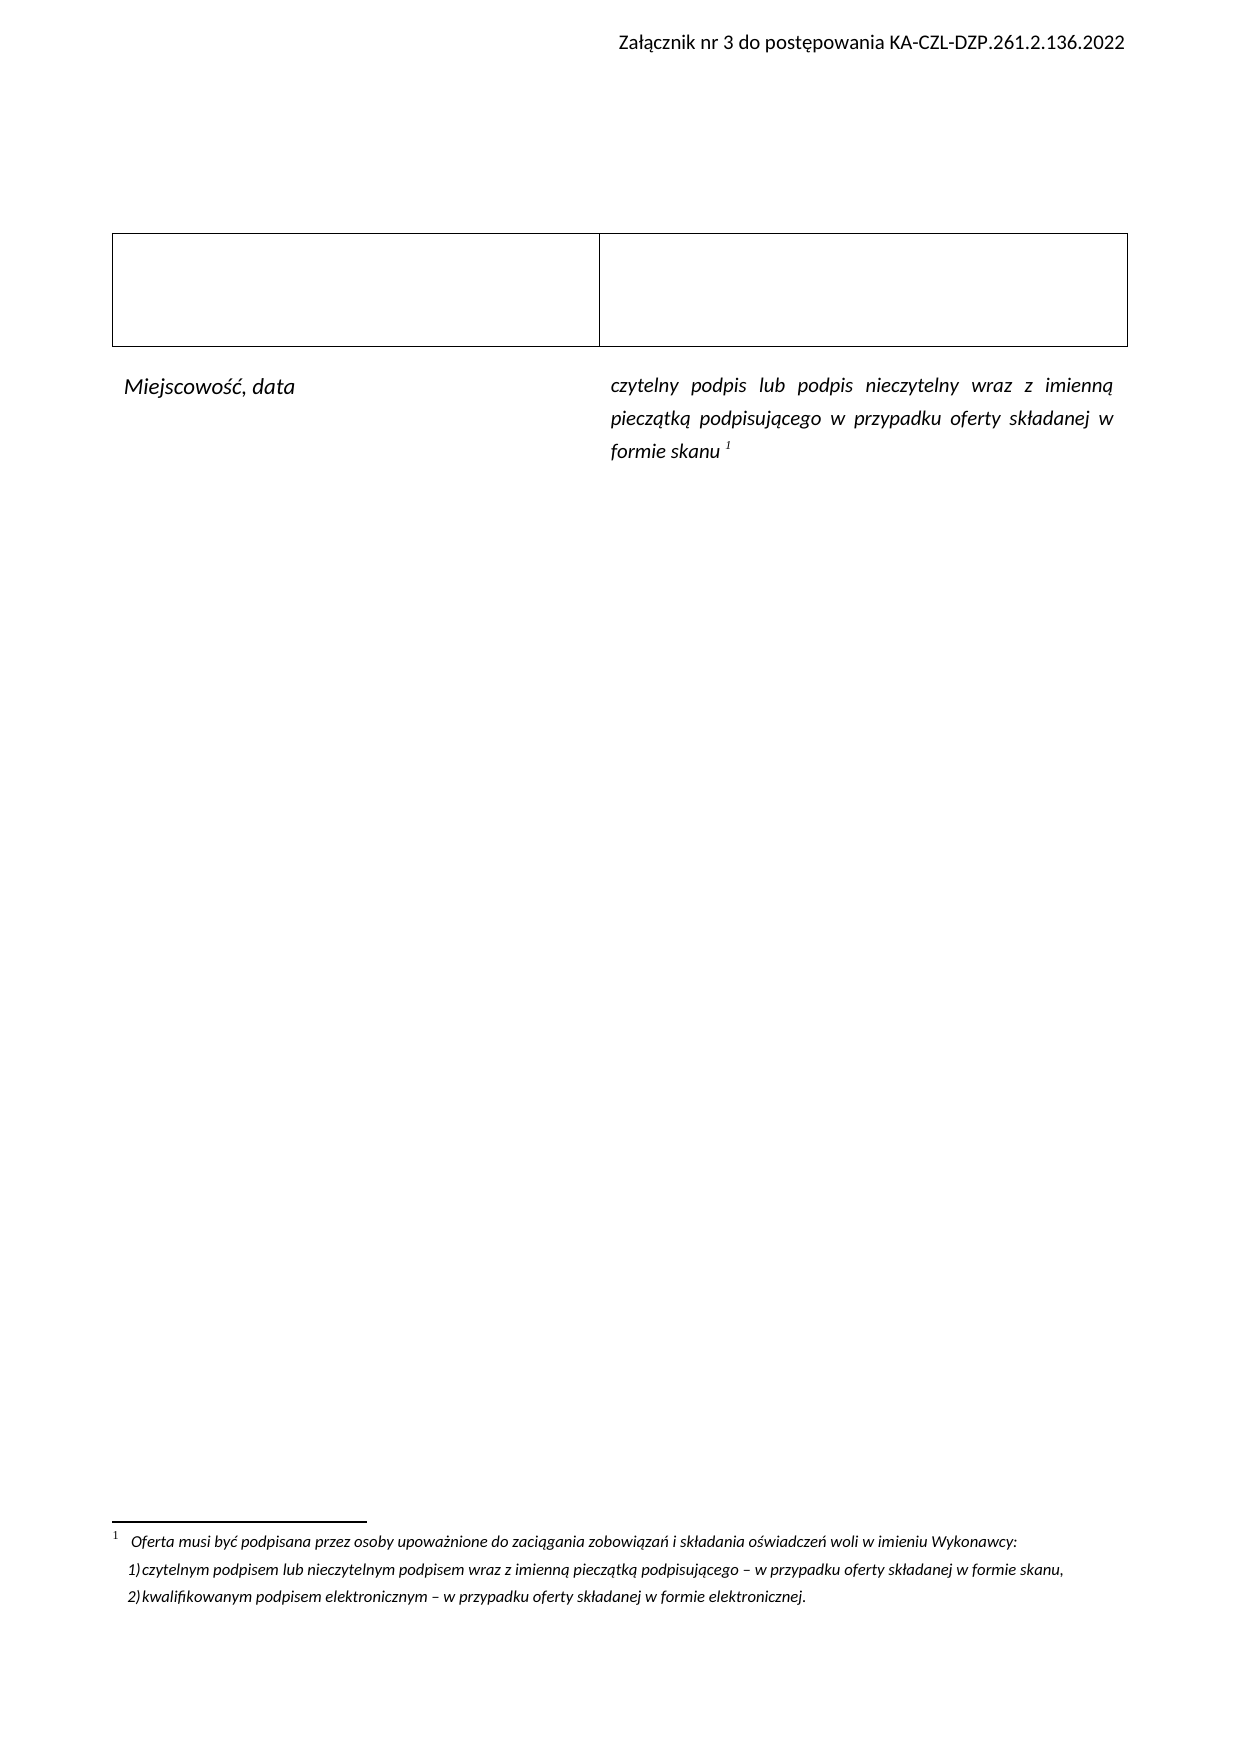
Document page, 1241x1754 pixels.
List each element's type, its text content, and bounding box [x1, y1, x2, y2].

table_cell Miejscowość, data [112, 347, 599, 532]
table_cell czytelny podpis lub podpis nieczytelny wraz z imienną pieczątką podpisującego w przypadku oferty składanej w formie skanu [599, 347, 1127, 532]
table_header [600, 234, 1127, 346]
table_header [113, 234, 599, 346]
